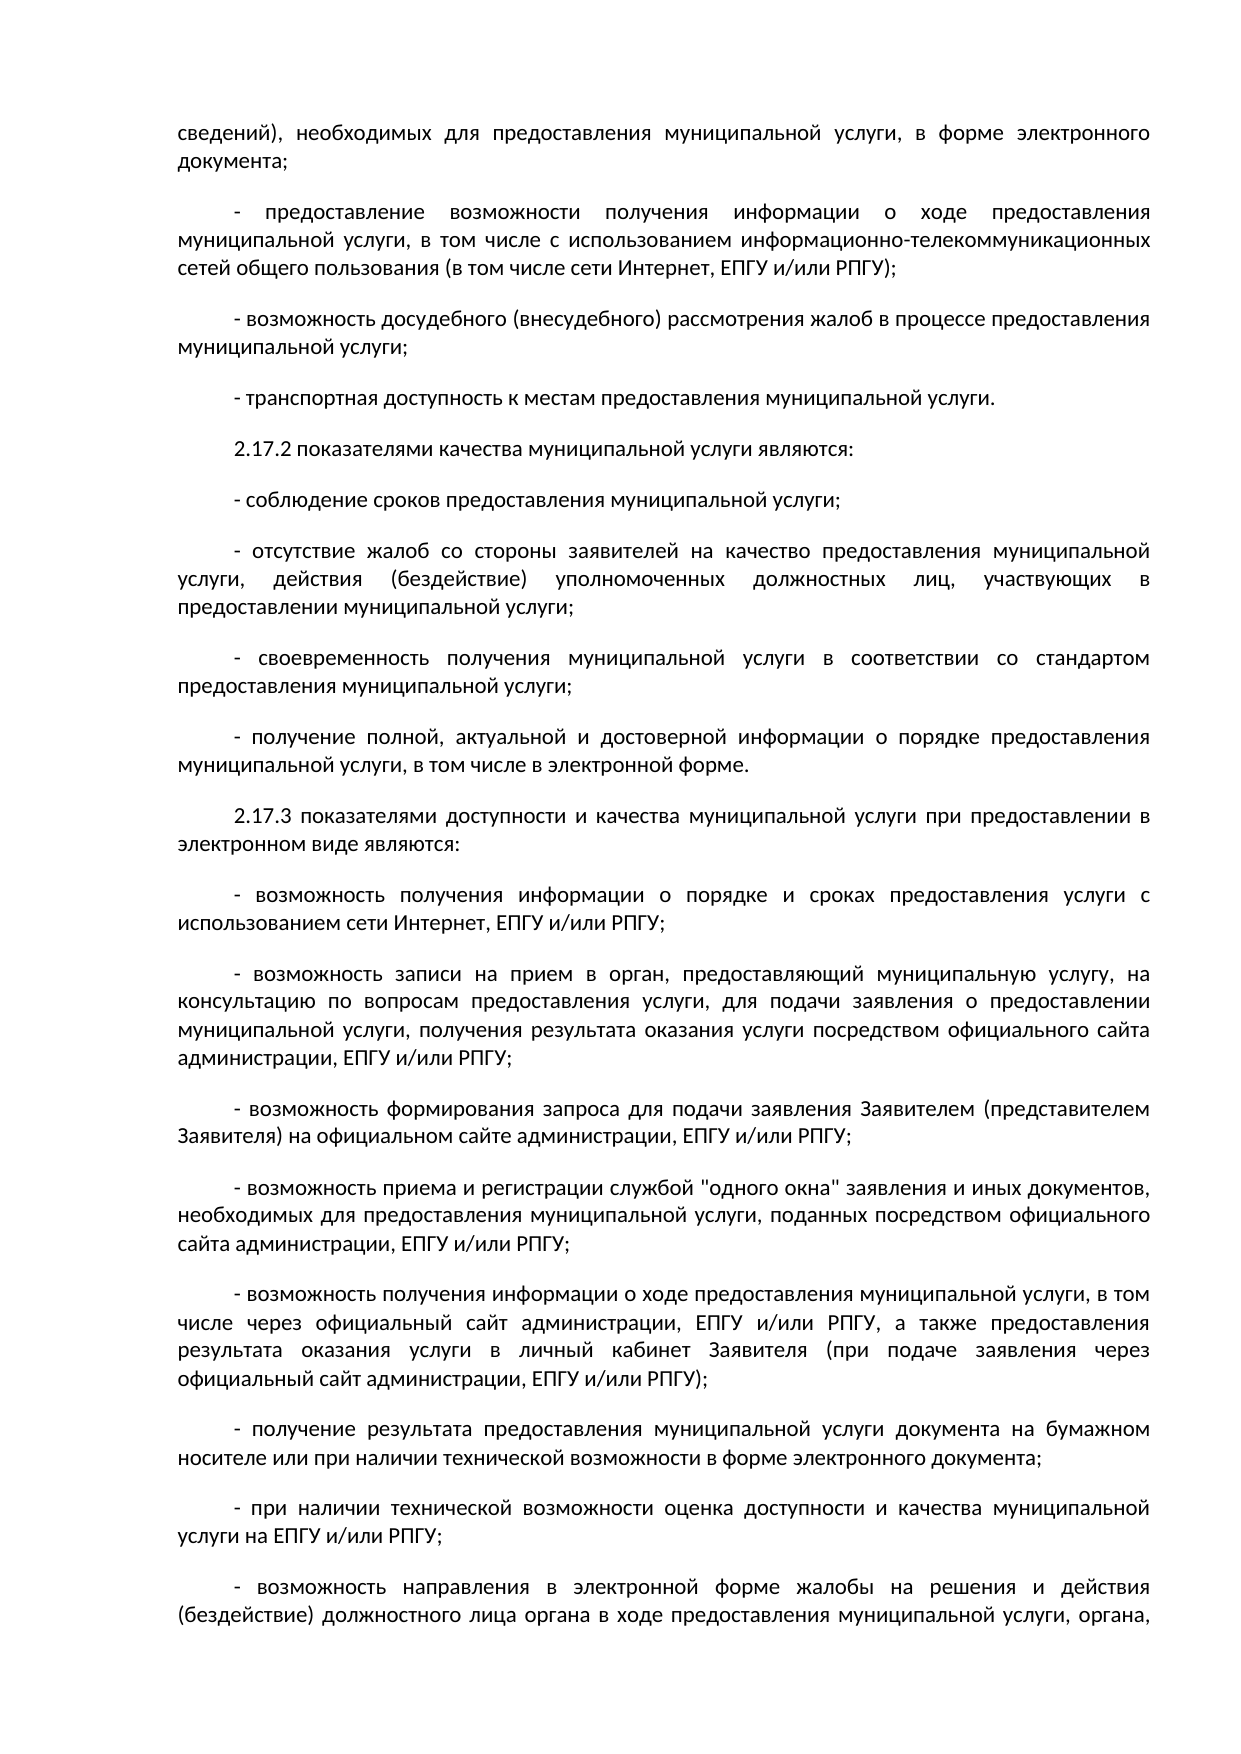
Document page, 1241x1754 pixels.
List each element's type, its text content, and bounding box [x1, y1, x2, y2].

text - своевременность получения муниципальной услуги в соответствии со стандартом предоставления муниципальной услуги; [177, 643, 1152, 699]
text - при наличии технической возможности оценка доступности и качества муниципальной услуги на ЕПГУ и/или РПГУ; [177, 1493, 1152, 1549]
text 2.17.3 показателями доступности и качества муниципальной услуги при предоставлении в электронном виде являются: [177, 801, 1152, 857]
text - возможность приема и регистрации службой "одного окна" заявления и иных документов, необходимых для предоставления муниципальной услуги, поданных посредством официального сайта администрации, ЕПГУ и/или РПГУ; [177, 1173, 1152, 1257]
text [177, 1572, 1152, 1628]
text - соблюдение сроков предоставления муниципальной услуги; [177, 485, 1152, 513]
text - отсутствие жалоб со стороны заявителей на качество предоставления муниципальной услуги, действия (бездействие) уполномоченных должностных лиц, участвующих в предоставлении муниципальной услуги; [177, 536, 1152, 620]
text - возможность записи на прием в орган, предоставляющий муниципальную услугу, на консультацию по вопросам предоставления услуги, для подачи заявления о предоставлении муниципальной услуги, получения результата оказания услуги посредством официального сайта администрации, ЕПГУ и/или РПГУ; [177, 959, 1152, 1071]
text - возможность получения информации о порядке и сроках предоставления услуги с использованием сети Интернет, ЕПГУ и/или РПГУ; [177, 880, 1152, 936]
text - возможность досудебного (внесудебного) рассмотрения жалоб в процессе предоставления муниципальной услуги; [177, 304, 1152, 360]
text - возможность формирования запроса для подачи заявления Заявителем (представителем Заявителя) на официальном сайте администрации, ЕПГУ и/или РПГУ; [177, 1094, 1152, 1150]
text - транспортная доступность к местам предоставления муниципальной услуги. [177, 383, 1152, 411]
text - получение результата предоставления муниципальной услуги документа на бумажном носителе или при наличии технической возможности в форме электронного документа; [177, 1414, 1152, 1471]
text - возможность получения информации о ходе предоставления муниципальной услуги, в том числе через официальный сайт администрации, ЕПГУ и/или РПГУ, а также предоставления результата оказания услуги в личный кабинет Заявителя (при подаче заявления через официальный сайт администрации, ЕПГУ и/или РПГУ); [177, 1279, 1152, 1392]
text - предоставление возможности получения информации о ходе предоставления муниципальной услуги, в том числе с использованием информационно-телекоммуникационных сетей общего пользования (в том числе сети Интернет, ЕПГУ и/или РПГУ); [177, 197, 1152, 281]
text 2.17.2 показателями качества муниципальной услуги являются: [177, 434, 1152, 462]
text - получение полной, актуальной и достоверной информации о порядке предоставления муниципальной услуги, в том числе в электронной форме. [177, 722, 1152, 778]
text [177, 118, 1152, 174]
